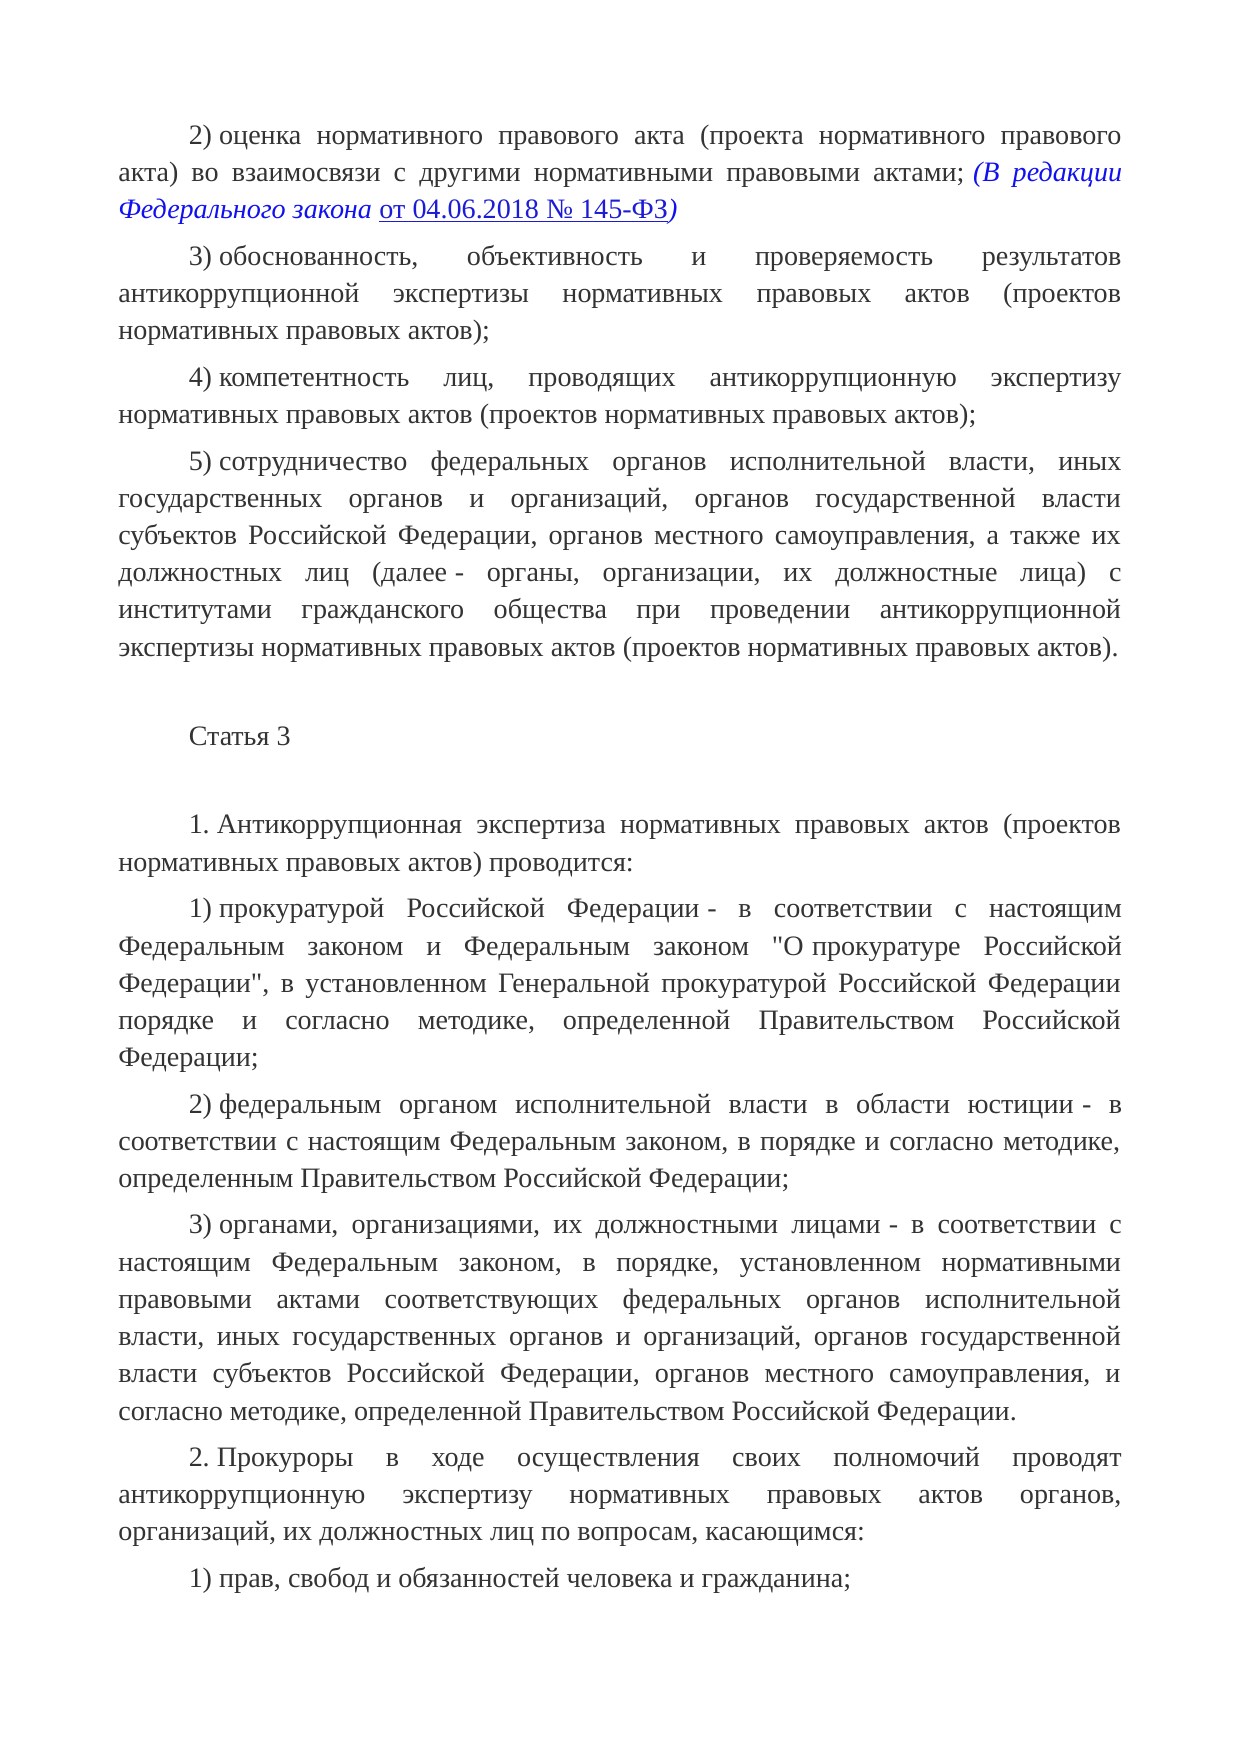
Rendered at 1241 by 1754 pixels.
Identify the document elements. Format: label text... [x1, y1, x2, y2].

text 2. Прокуроры в ходе осуществления своих полномочий проводят антикоррупционную экспертизу нормативных правовых актов органов, организаций, их должностных лиц по вопросам, касающимся: [118, 1440, 1122, 1547]
text Статья 3 [188, 719, 1122, 751]
text 1. Антикоррупционная экспертиза нормативных правовых актов (проектов нормативных правовых актов) проводится: [118, 808, 1122, 877]
text 3) обоснованность, объективность и проверяемость результатов антикоррупционной экспертизы нормативных правовых актов (проектов нормативных правовых актов); [118, 239, 1122, 346]
text 1) прав, свобод и обязанностей человека и гражданина; [118, 1561, 1122, 1593]
text 2) федеральным органом исполнительной власти в области юстиции - в соответствии с настоящим Федеральным законом, в порядке и согласно методике, определенным Правительством Российской Федерации; [118, 1087, 1122, 1193]
text 1) прокуратурой Российской Федерации - в соответствии с настоящим Федеральным законом и Федеральным законом "О прокуратуре Российской Федерации", в установленном Генеральной прокуратурой Российской Федерации порядке и согласно методике, определенной Правительством Российской Федерации; [118, 891, 1122, 1072]
text 4) компетентность лиц, проводящих антикоррупционную экспертизу нормативных правовых актов (проектов нормативных правовых актов); [118, 360, 1122, 429]
text 5) сотрудничество федеральных органов исполнительной власти, иных государственных органов и организаций, органов государственной власти субъектов Российской Федерации, органов местного самоуправления, а также их должностных лиц (далее - органы, организации, их должностные лица) с институтами гражданского общества при проведении антикоррупционной экспертизы нормативных правовых актов (проектов нормативных правовых актов). [118, 444, 1122, 662]
text 2) оценка нормативного правового акта (проекта нормативного правового акта) во взаимосвязи с другими нормативными правовыми актами; (В редакции Федерального закона от 04.06.2018 № 145-ФЗ) [118, 118, 1122, 225]
text 3) органами, организациями, их должностными лицами - в соответствии с настоящим Федеральным законом, в порядке, установленном нормативными правовыми актами соответствующих федеральных органов исполнительной власти, иных государственных органов и организаций, органов государственной власти субъектов Российской Федерации, органов местного самоуправления, и согласно методике, определенной Правительством Российской Федерации. [118, 1208, 1122, 1426]
